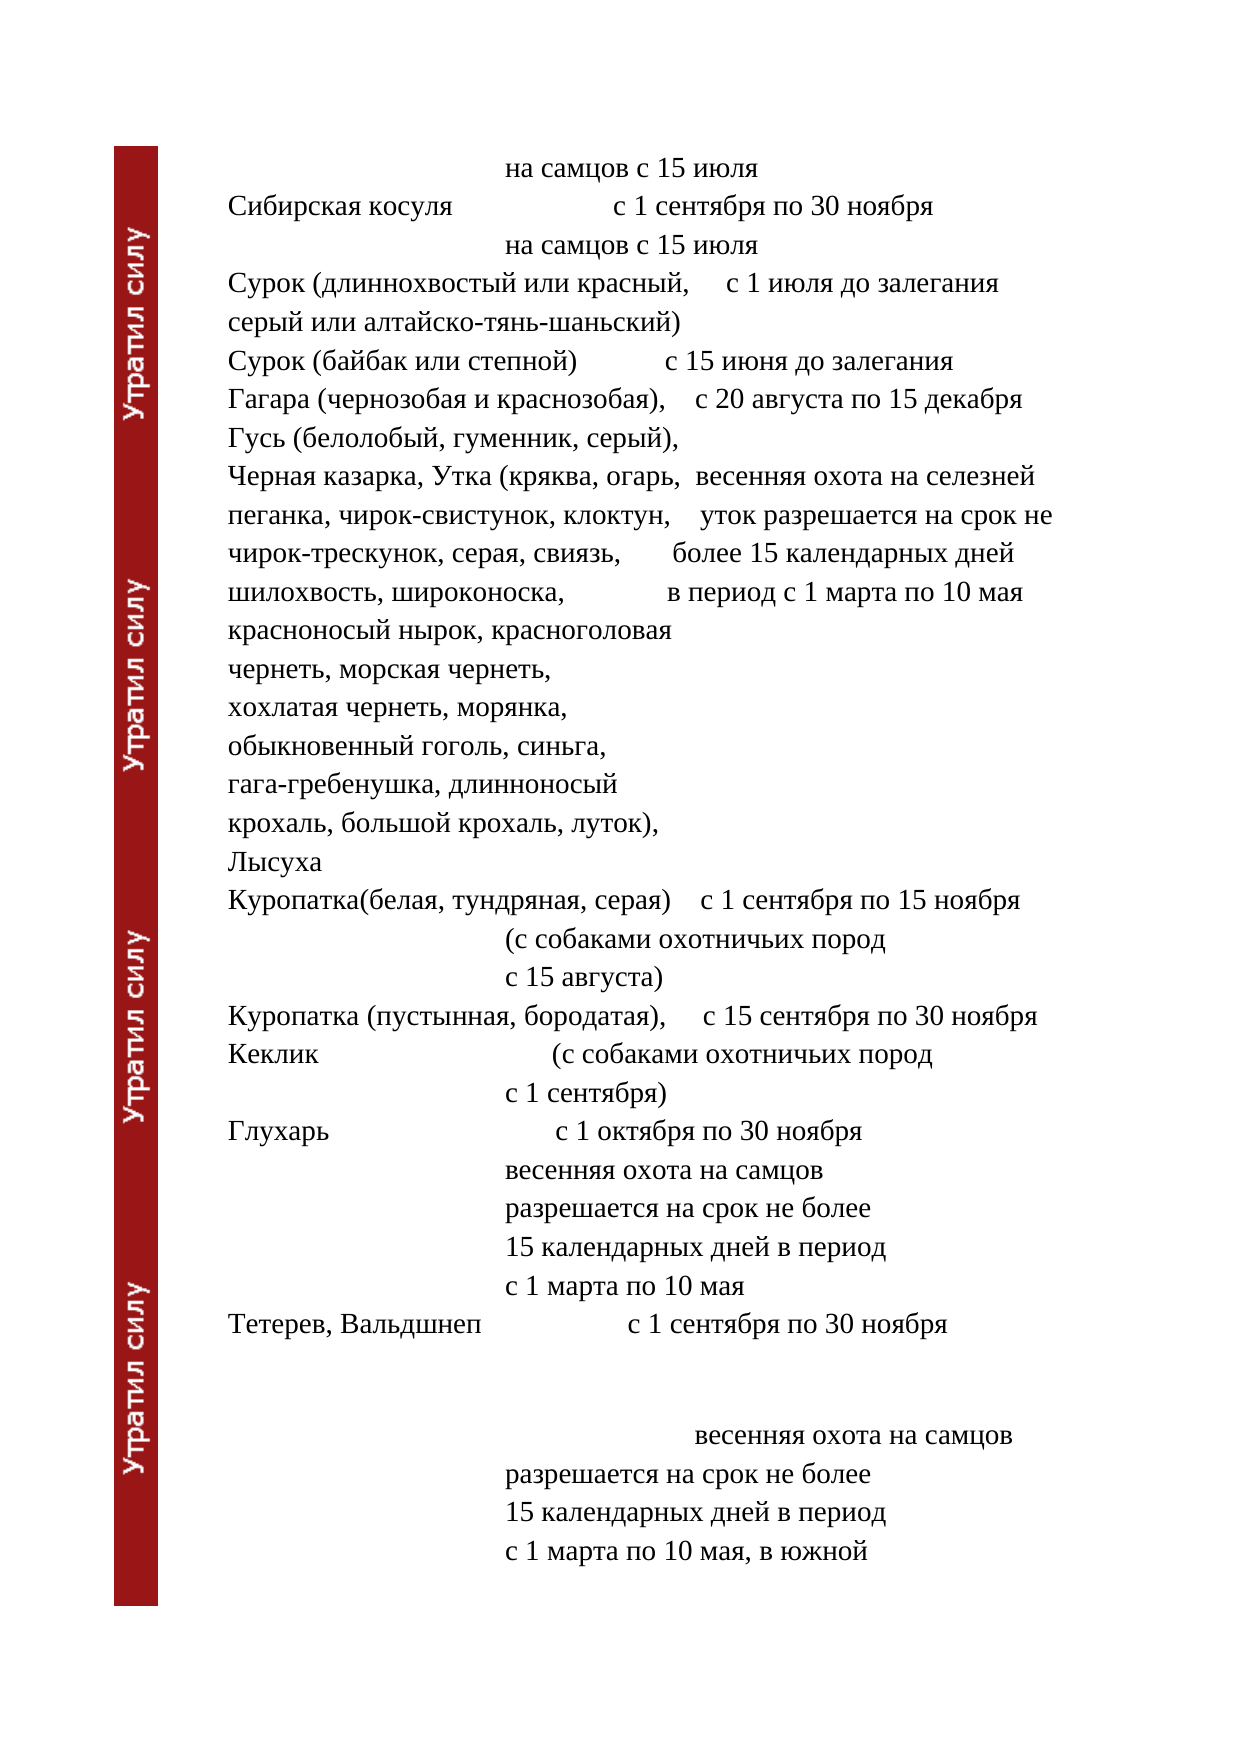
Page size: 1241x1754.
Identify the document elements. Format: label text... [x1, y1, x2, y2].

picture [114, 1263, 158, 1268]
text красноносый нырок, красноголовая [112, 612, 1128, 646]
text хохлатая чернеть, морянка, [112, 689, 1128, 723]
text серый или алтайско-тянь-шаньский) [112, 304, 1128, 338]
picture [114, 839, 158, 844]
text Сурок (байбак или степной) с 15 июня до залегания [112, 343, 1128, 376]
picture [114, 1340, 158, 1417]
text Сибирская косуля с 1 сентября по 30 ноября [112, 188, 1128, 222]
text с 1 марта по 10 мая, в южной [112, 1533, 1128, 1567]
picture [114, 146, 158, 150]
text разрешается на срок не более [112, 1456, 1128, 1489]
picture [114, 723, 158, 728]
picture [114, 1528, 158, 1533]
text чирок-трескунок, серая, свиязь, более 15 календарных дней [112, 535, 1128, 569]
picture [114, 646, 158, 651]
text Черная казарка, Утка (кряква, огарь, весенняя охота на селезней [112, 458, 1128, 492]
text гага-гребенушка, длинноносый [112, 767, 1128, 800]
picture [114, 569, 158, 574]
picture [114, 1451, 158, 1456]
text Тетерев, Вальдшнеп с 1 сентября по 30 ноября [112, 1306, 1128, 1340]
picture [114, 338, 158, 343]
text Глухарь с 1 октября по 30 ноября [112, 1113, 1128, 1147]
picture [114, 183, 158, 188]
picture [114, 916, 158, 921]
picture [114, 261, 158, 266]
picture [114, 1489, 158, 1494]
text обыкновенный гоголь, синьга, [112, 728, 1128, 762]
picture [114, 1301, 158, 1306]
picture [114, 1070, 158, 1075]
picture [114, 762, 158, 767]
picture [114, 299, 158, 304]
picture [114, 530, 158, 535]
text Куропатка(белая, тундряная, серая) с 1 сентября по 15 ноября [112, 882, 1128, 916]
picture [114, 1224, 158, 1229]
text 15 календарных дней в период [112, 1494, 1128, 1528]
text 15 календарных дней в период [112, 1229, 1128, 1263]
text шилохвость, широконоска, в период с 1 марта по 10 мая [112, 574, 1128, 607]
text на самцов с 15 июля [112, 150, 1128, 183]
picture [114, 222, 158, 227]
text (с собаками охотничьих пород [112, 921, 1128, 954]
text пеганка, чирок-свистунок, клоктун, уток разрешается на срок не [112, 497, 1128, 530]
picture [114, 1147, 158, 1152]
text Гагара (чернозобая и краснозобая), с 20 августа по 15 декабря [112, 381, 1128, 415]
text Кеклик (с собаками охотничьих пород [112, 1036, 1128, 1070]
text с 1 сентября) [112, 1075, 1128, 1108]
picture [114, 877, 158, 882]
text Гусь (белолобый, гуменник, серый), [112, 420, 1128, 453]
text Сурок (длиннохвостый или красный, с 1 июля до залегания [112, 266, 1128, 299]
text на самцов с 15 июля [112, 227, 1128, 261]
picture [114, 1567, 158, 1606]
text Куропатка (пустынная, бородатая), с 15 сентября по 30 ноября [112, 998, 1128, 1031]
picture [114, 376, 158, 381]
picture [114, 954, 158, 959]
text чернеть, морская чернеть, [112, 651, 1128, 684]
picture [114, 993, 158, 998]
picture [114, 415, 158, 420]
picture [114, 1108, 158, 1113]
picture [114, 453, 158, 458]
text разрешается на срок не более [112, 1191, 1128, 1224]
picture [114, 607, 158, 612]
picture [114, 1186, 158, 1191]
text весенняя охота на самцов [112, 1152, 1128, 1186]
text крохаль, большой крохаль, луток), [112, 805, 1128, 839]
picture [114, 1031, 158, 1036]
picture [114, 800, 158, 805]
text с 15 августа) [112, 959, 1128, 993]
picture [114, 684, 158, 689]
text с 1 марта по 10 мая [112, 1268, 1128, 1301]
picture [114, 492, 158, 497]
text Лысуха [112, 844, 1128, 877]
text весенняя охота на самцов [112, 1417, 1128, 1451]
